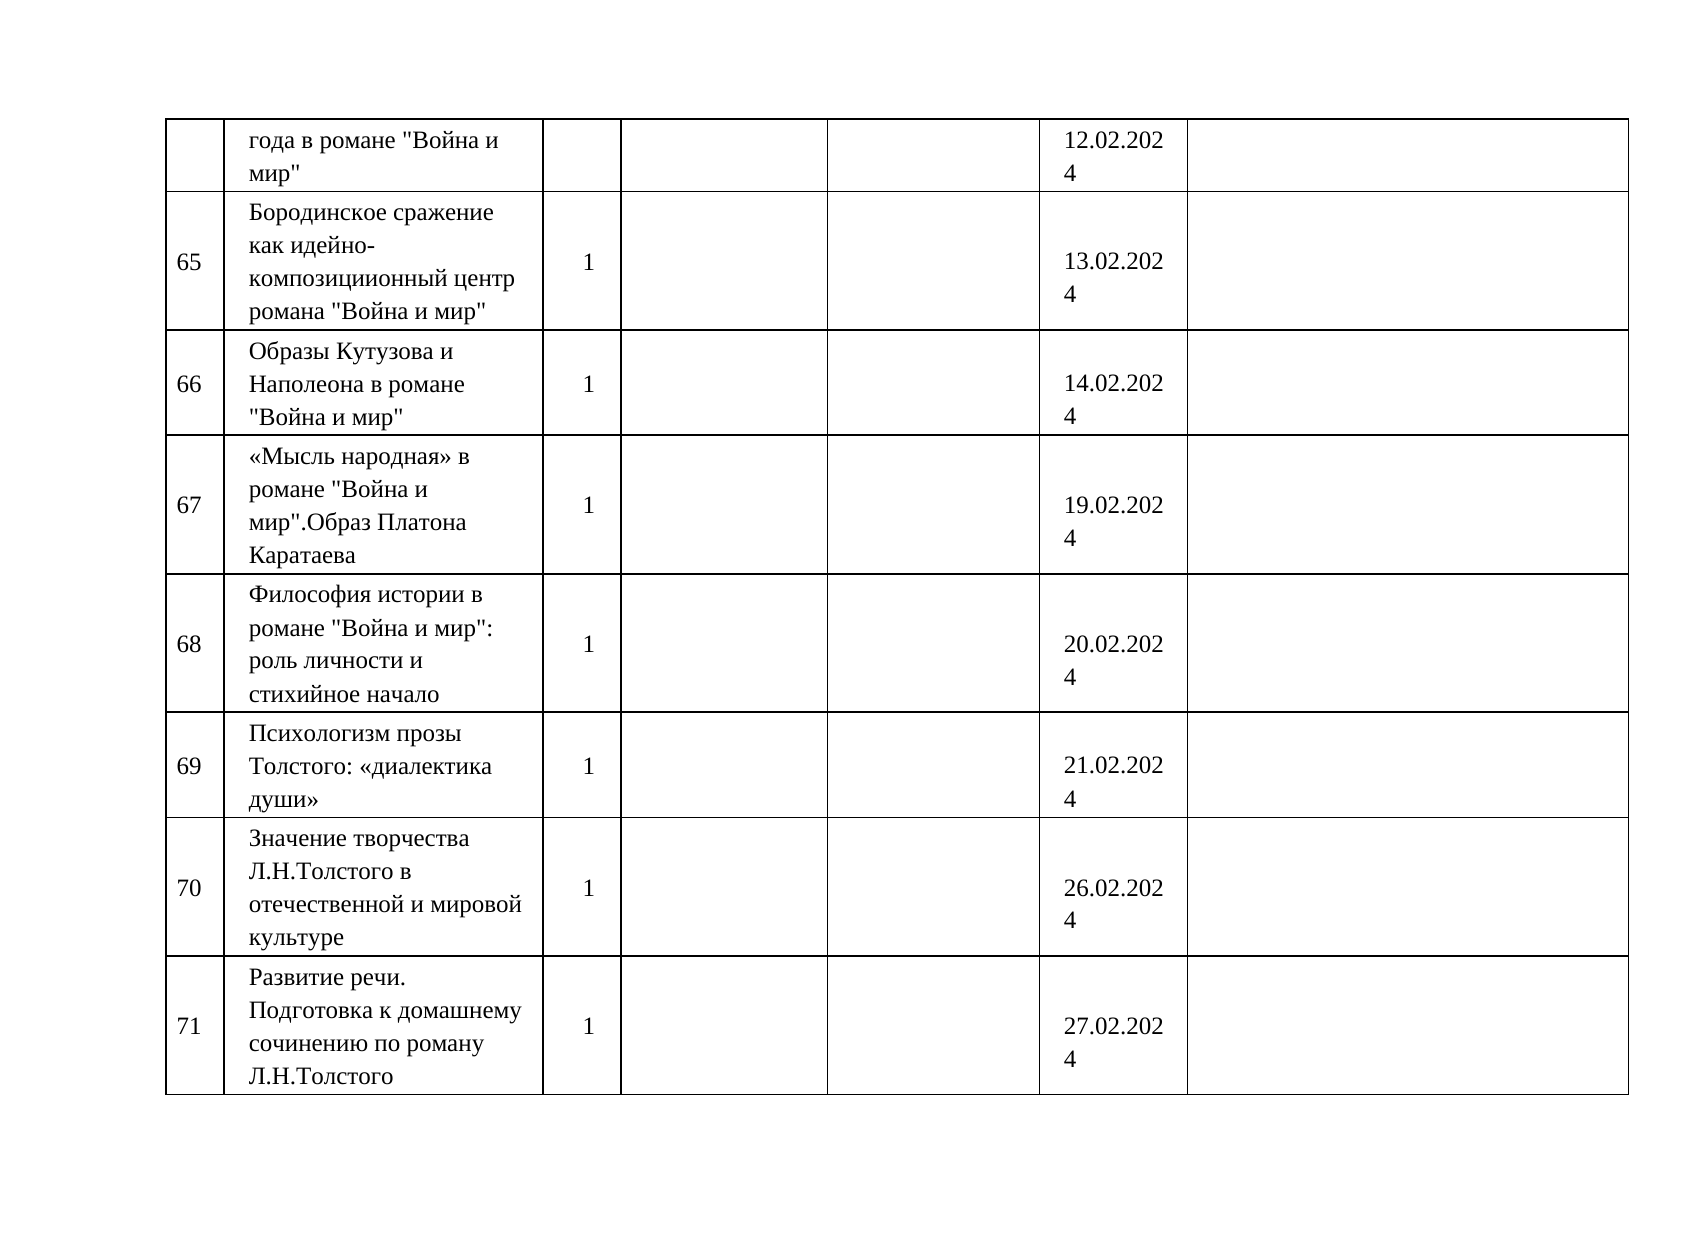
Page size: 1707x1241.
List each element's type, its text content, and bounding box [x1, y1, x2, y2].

table_cell [828, 575, 1039, 711]
table_cell 27.02.2024 [1040, 957, 1187, 1093]
table_cell 66 [167, 331, 223, 434]
table_cell [622, 818, 827, 955]
table_cell Психологизм прозы Толстого: «диалектика души» [225, 713, 542, 817]
table_cell 1 [544, 957, 620, 1093]
table_cell 1 [544, 120, 620, 191]
table_cell [1188, 713, 1628, 817]
table_cell Образы Кутузова и Наполеона в романе "Война и мир" [225, 331, 542, 434]
table_cell Значение творчества Л.Н.Толстого в отечественной и мировой культуре [225, 818, 542, 955]
table_cell Бородинское сражение как идейно-композициионный центр романа "Война и мир" [225, 192, 542, 329]
table_cell 68 [167, 575, 223, 711]
table_cell [622, 331, 827, 434]
table_cell [828, 713, 1039, 817]
table_cell [622, 957, 827, 1093]
table_cell 65 [167, 192, 223, 329]
table_cell [622, 120, 827, 191]
table_cell [1188, 331, 1628, 434]
table_cell Развитие речи. Подготовка к домашнему сочинению по роману Л.Н.Толстого [225, 957, 542, 1093]
table_cell 1 [544, 713, 620, 817]
table_cell [622, 436, 827, 573]
table_cell 71 [167, 957, 223, 1093]
table_cell [828, 436, 1039, 573]
table_cell Философия истории в романе "Война и мир": роль личности и стихийное начало [225, 575, 542, 711]
table_cell [622, 192, 827, 329]
table_cell [1188, 818, 1628, 955]
table_cell [1188, 957, 1628, 1093]
table_cell [1188, 575, 1628, 711]
table_cell 1 [544, 192, 620, 329]
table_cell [225, 120, 542, 191]
table_cell [828, 818, 1039, 955]
table_cell [1188, 192, 1628, 329]
table_cell 26.02.2024 [1040, 818, 1187, 955]
table_cell [1188, 120, 1628, 191]
table_cell [622, 575, 827, 711]
table_cell [828, 957, 1039, 1093]
table_cell 1 [544, 436, 620, 573]
table_cell 19.02.2024 [1040, 436, 1187, 573]
table_cell 14.02.2024 [1040, 331, 1187, 434]
table_cell [622, 713, 827, 817]
table_cell «Мысль народная» в романе "Война и мир".Образ Платона Каратаева [225, 436, 542, 573]
table_cell 64 [167, 120, 223, 191]
table_cell 67 [167, 436, 223, 573]
table_cell 70 [167, 818, 223, 955]
table_cell [828, 331, 1039, 434]
table_cell [828, 120, 1039, 191]
table_cell 69 [167, 713, 223, 817]
table_cell 1 [544, 331, 620, 434]
table_cell 12.02.2024 [1040, 120, 1187, 191]
table_cell 1 [544, 818, 620, 955]
table_cell 13.02.2024 [1040, 192, 1187, 329]
table_cell 21.02.2024 [1040, 713, 1187, 817]
table_cell [828, 192, 1039, 329]
table_cell 20.02.2024 [1040, 575, 1187, 711]
table_cell 1 [544, 575, 620, 711]
table_cell [1188, 436, 1628, 573]
